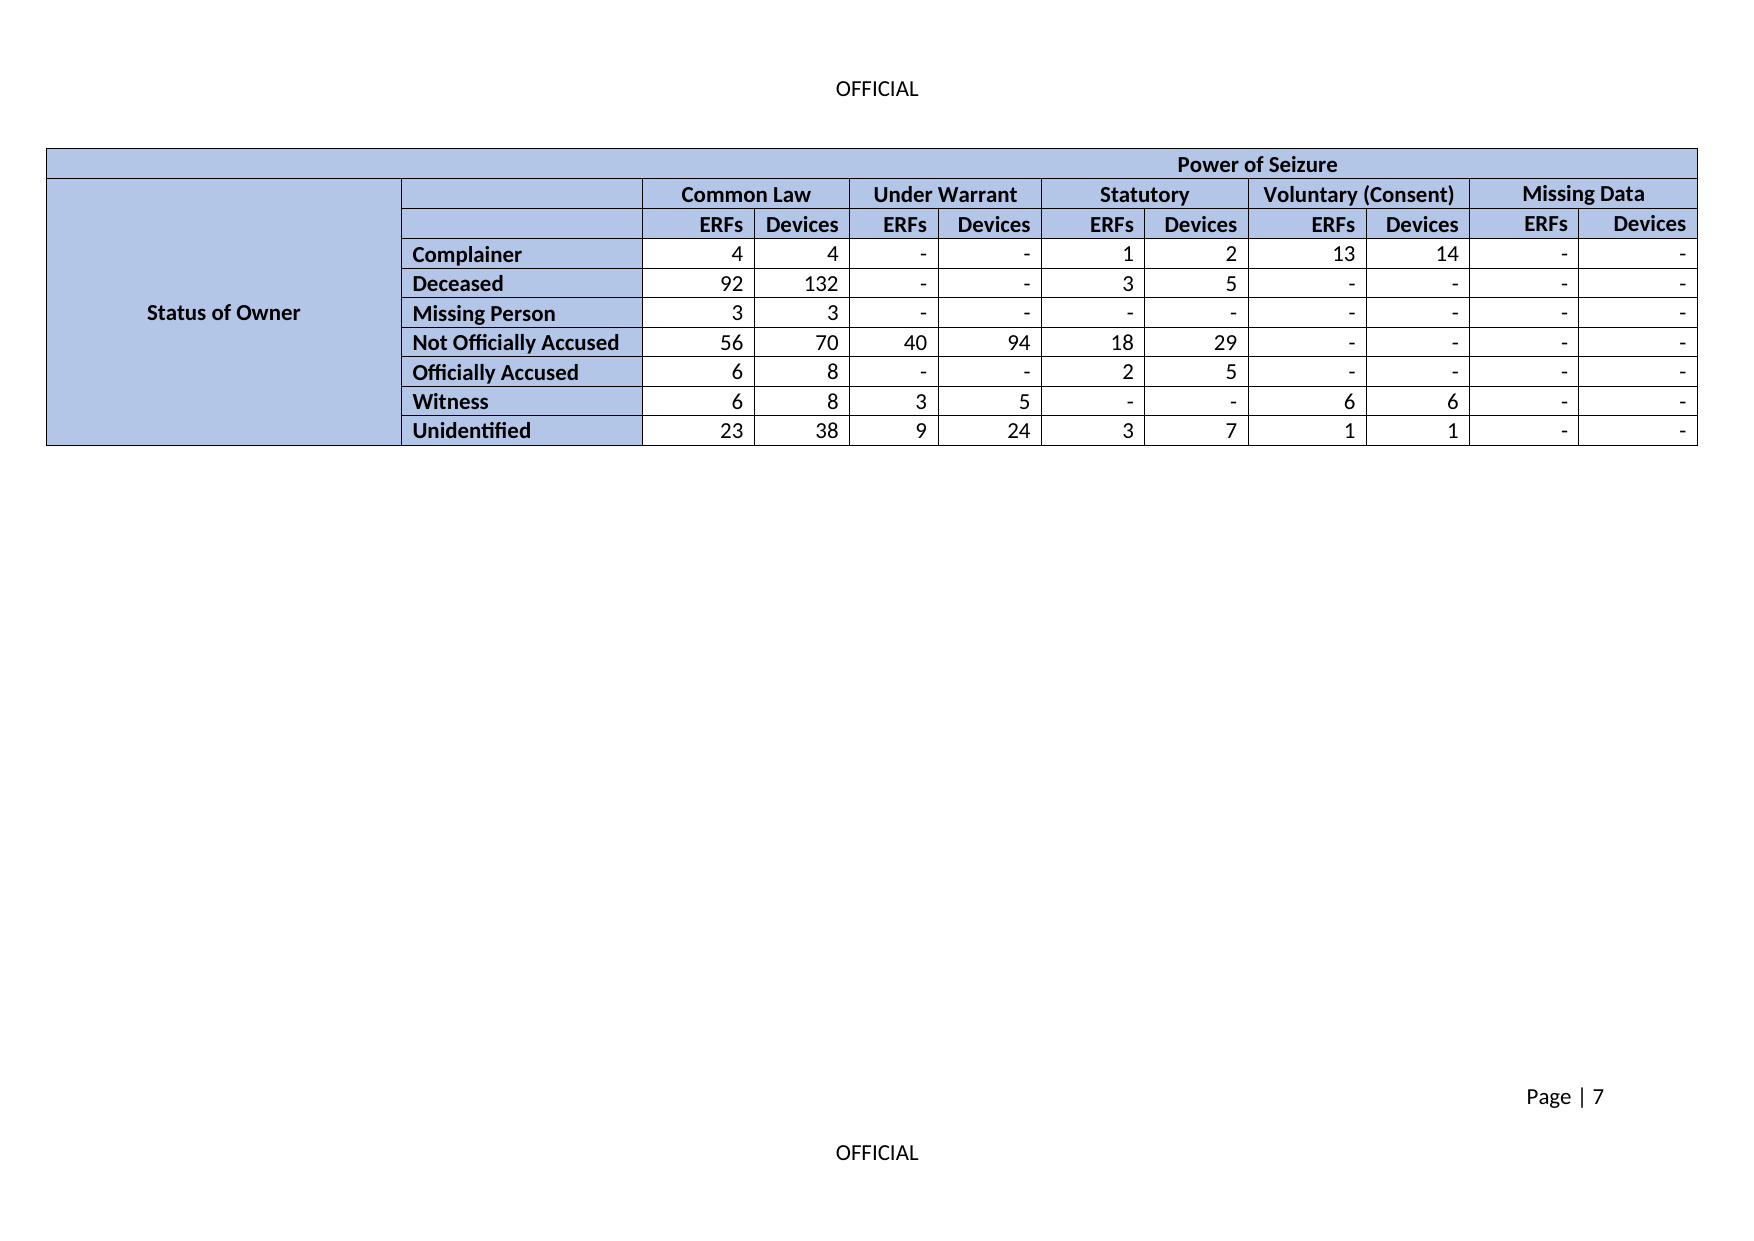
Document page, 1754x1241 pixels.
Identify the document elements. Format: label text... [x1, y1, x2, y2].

table_cell 92 [643, 269, 754, 297]
table_cell 3 [755, 298, 849, 327]
table_cell 2 [1042, 357, 1144, 386]
table_cell ERFs [1249, 209, 1366, 238]
table_cell Complainer [402, 239, 642, 268]
table_cell - [1579, 387, 1697, 415]
table_cell Devices [939, 209, 1041, 238]
table_cell 9 [850, 416, 938, 445]
table_cell 2 [1145, 239, 1248, 268]
table_cell Witness [402, 387, 642, 415]
table_cell - [1470, 328, 1578, 356]
table_cell Devices [1579, 209, 1697, 238]
table_cell 6 [1249, 387, 1366, 415]
table_cell - [1579, 357, 1697, 386]
table_cell 5 [1145, 357, 1248, 386]
table_cell - [1145, 298, 1248, 327]
table_cell 1 [1367, 416, 1469, 445]
table_cell - [850, 357, 938, 386]
table_cell 70 [755, 328, 849, 356]
table_cell - [1470, 416, 1578, 445]
table_cell 3 [643, 298, 754, 327]
table_cell Deceased [402, 269, 642, 297]
table_cell - [850, 269, 938, 297]
table_cell - [1470, 387, 1578, 415]
table_cell Devices [755, 209, 849, 238]
table_cell 56 [643, 328, 754, 356]
table_header Power of Seizure [47, 149, 1697, 178]
table_cell - [1579, 239, 1697, 268]
table_cell 18 [1042, 328, 1144, 356]
table_cell - [1470, 357, 1578, 386]
table_cell ERFs [643, 209, 754, 238]
table_cell 23 [643, 416, 754, 445]
table_cell 7 [1145, 416, 1248, 445]
table_cell 132 [755, 269, 849, 297]
table_cell - [850, 298, 938, 327]
table_cell - [939, 239, 1041, 268]
table_cell - [1470, 298, 1578, 327]
table_cell Common Law [643, 179, 849, 208]
table_cell - [1367, 328, 1469, 356]
table_cell 3 [1042, 269, 1144, 297]
table_cell - [939, 269, 1041, 297]
table_cell 24 [939, 416, 1041, 445]
table_cell 6 [643, 387, 754, 415]
table_cell - [1042, 298, 1144, 327]
table_cell Voluntary (Consent) [1249, 179, 1469, 208]
table_cell 6 [643, 357, 754, 386]
table_cell - [1470, 239, 1578, 268]
table_cell Statutory [1042, 179, 1248, 208]
table_cell Unidentified [402, 416, 642, 445]
table_cell Not Officially Accused [402, 328, 642, 356]
table_cell - [1042, 387, 1144, 415]
table_cell 29 [1145, 328, 1248, 356]
table_cell - [1249, 328, 1366, 356]
table_cell 40 [850, 328, 938, 356]
table_cell ERFs [1470, 209, 1578, 238]
table_cell 1 [1042, 239, 1144, 268]
table_cell Missing Person [402, 298, 642, 327]
table_cell - [1249, 298, 1366, 327]
table_cell - [1579, 269, 1697, 297]
table_cell - [1367, 269, 1469, 297]
table_cell - [1367, 298, 1469, 327]
table_cell 5 [939, 387, 1041, 415]
table_cell [402, 209, 642, 238]
table_cell 13 [1249, 239, 1366, 268]
table_cell - [1145, 387, 1248, 415]
table_cell ERFs [850, 209, 938, 238]
table_cell 4 [643, 239, 754, 268]
table_cell Devices [1367, 209, 1469, 238]
table_cell 14 [1367, 239, 1469, 268]
table_cell - [1249, 357, 1366, 386]
table_cell 38 [755, 416, 849, 445]
table_cell - [1579, 328, 1697, 356]
table_cell - [1579, 298, 1697, 327]
table_cell - [939, 357, 1041, 386]
table_cell Missing Data [1470, 179, 1697, 208]
table_cell 8 [755, 357, 849, 386]
table_cell Officially Accused [402, 357, 642, 386]
table_cell 3 [850, 387, 938, 415]
table_cell 8 [755, 387, 849, 415]
table_cell Under Warrant [850, 179, 1041, 208]
table_cell 94 [939, 328, 1041, 356]
table_cell - [1579, 416, 1697, 445]
table_cell - [850, 239, 938, 268]
table_cell Devices [1145, 209, 1248, 238]
table_cell 3 [1042, 416, 1144, 445]
table_cell - [1470, 269, 1578, 297]
table_cell 1 [1249, 416, 1366, 445]
table_cell - [1367, 357, 1469, 386]
table_cell ERFs [1042, 209, 1144, 238]
table_cell [402, 179, 642, 208]
table_cell 6 [1367, 387, 1469, 415]
table_cell - [939, 298, 1041, 327]
table_cell 5 [1145, 269, 1248, 297]
table_cell Status of Owner [47, 179, 401, 445]
table_cell - [1249, 269, 1366, 297]
table_cell 4 [755, 239, 849, 268]
